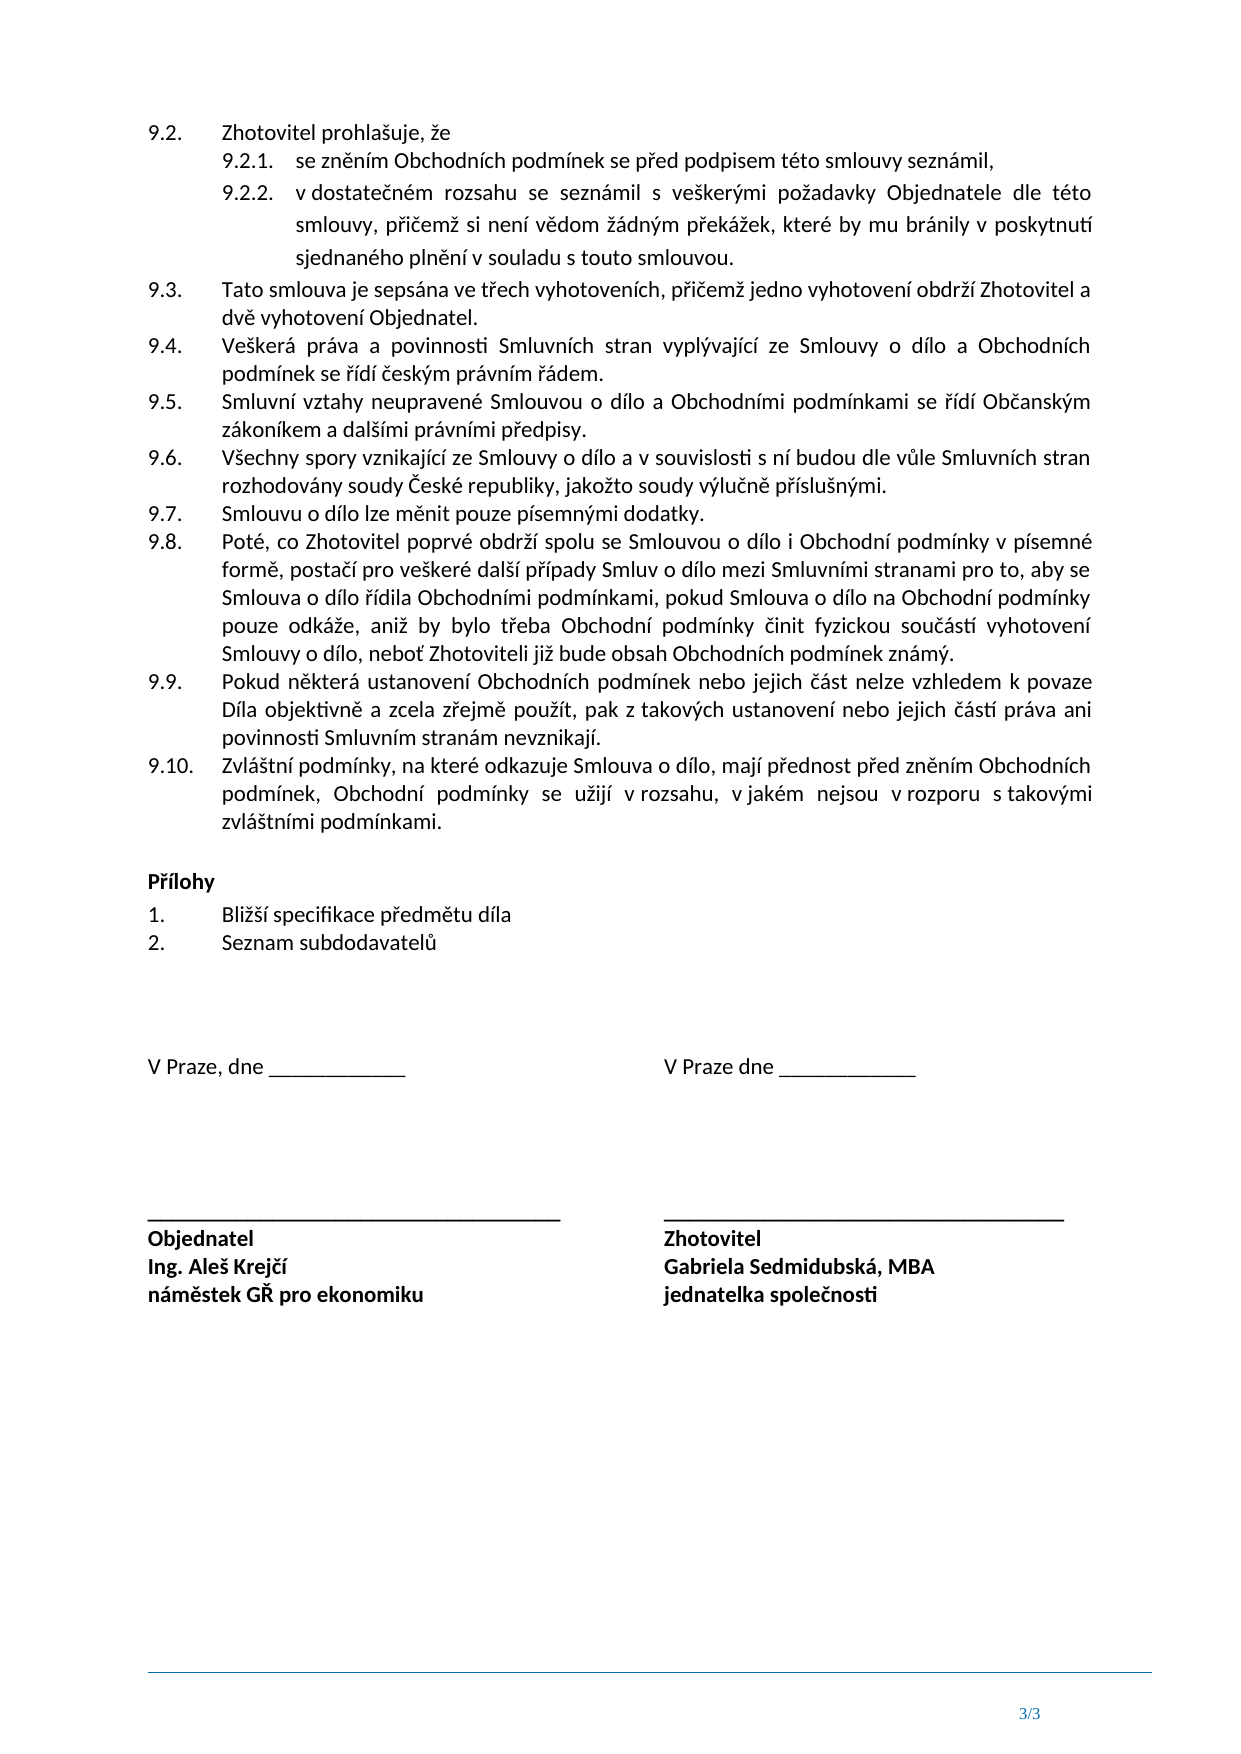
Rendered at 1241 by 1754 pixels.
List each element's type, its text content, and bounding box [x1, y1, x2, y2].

list Tato smlouva je sepsána ve třech vyhotoveních, přičemž jedno vyhotovení obdrží Zhotovitel a dvě vyhotovení Objednatel. [148, 275, 1092, 331]
list Smlouvu o dílo lze měnit pouze písemnými dodatky. [148, 499, 1092, 527]
list Pokud některá ustanovení Obchodních podmínek nebo jejich část nelze vzhledem k povaze Díla objektivně a zcela zřejmě použít, pak z takových ustanovení nebo jejich částí práva ani povinnosti Smluvním stranám nevznikají. [148, 667, 1092, 751]
list Smluvní vztahy neupravené Smlouvou o dílo a Obchodními podmínkami se řídí Občanským zákoníkem a dalšími právními předpisy. [148, 387, 1092, 443]
list Veškerá práva a povinnosti Smluvních stran vyplývající ze Smlouvy o dílo a Obchodních podmínek se řídí českým právním řádem. [148, 331, 1092, 387]
list Poté, co Zhotovitel poprvé obdrží spolu se Smlouvou o dílo i Obchodní podmínky v písemné formě, postačí pro veškeré další případy Smluv o dílo mezi Smluvními stranami pro to, aby se Smlouva o dílo řídila Obchodními podmínkami, pokud Smlouva o dílo na Obchodní podmínky pouze odkáže, aniž by bylo třeba Obchodní podmínky činit fyzickou součástí vyhotovení Smlouvy o dílo, neboť Zhotoviteli již bude obsah Obchodních podmínek známý. [148, 527, 1092, 667]
text Ing. Aleš Krejčí Gabriela Sedmidubská, MBA [148, 1252, 1092, 1280]
text náměstek GŘ pro ekonomiku jednatelka společnosti [148, 1280, 1092, 1308]
list Všechny spory vznikající ze Smlouvy o dílo a v souvislosti s ní budou dle vůle Smluvních stran rozhodovány soudy České republiky, jakožto soudy výlučně příslušnými. [148, 443, 1092, 499]
list Zhotovitel prohlašuje, že [148, 118, 1092, 146]
list se zněním Obchodních podmínek se před podpisem této smlouvy seznámil, [222, 146, 1092, 174]
list v dostatečném rozsahu se seznámil s veškerými požadavky Objednatele dle této smlouvy, přičemž si není vědom žádným překážek, které by mu bránily v poskytnutí sjednaného plnění v souladu s touto smlouvou. [222, 178, 1092, 271]
list Bližší specifikace předmětu díla [148, 900, 1092, 928]
text _________________________________ ________________________________ [148, 1195, 1092, 1224]
list Seznam subdodavatelů [148, 928, 1092, 956]
list Přílohy [148, 867, 1092, 896]
text Objednatel Zhotovitel [148, 1224, 1092, 1252]
list Zvláštní podmínky, na které odkazuje Smlouva o dílo, mají přednost před zněním Obchodních podmínek, Obchodní podmínky se užijí v rozsahu, v jakém nejsou v rozporu s takovými zvláštními podmínkami. [148, 751, 1092, 835]
text V Praze, dne ____________ V Praze dne ____________ [148, 1052, 1092, 1080]
